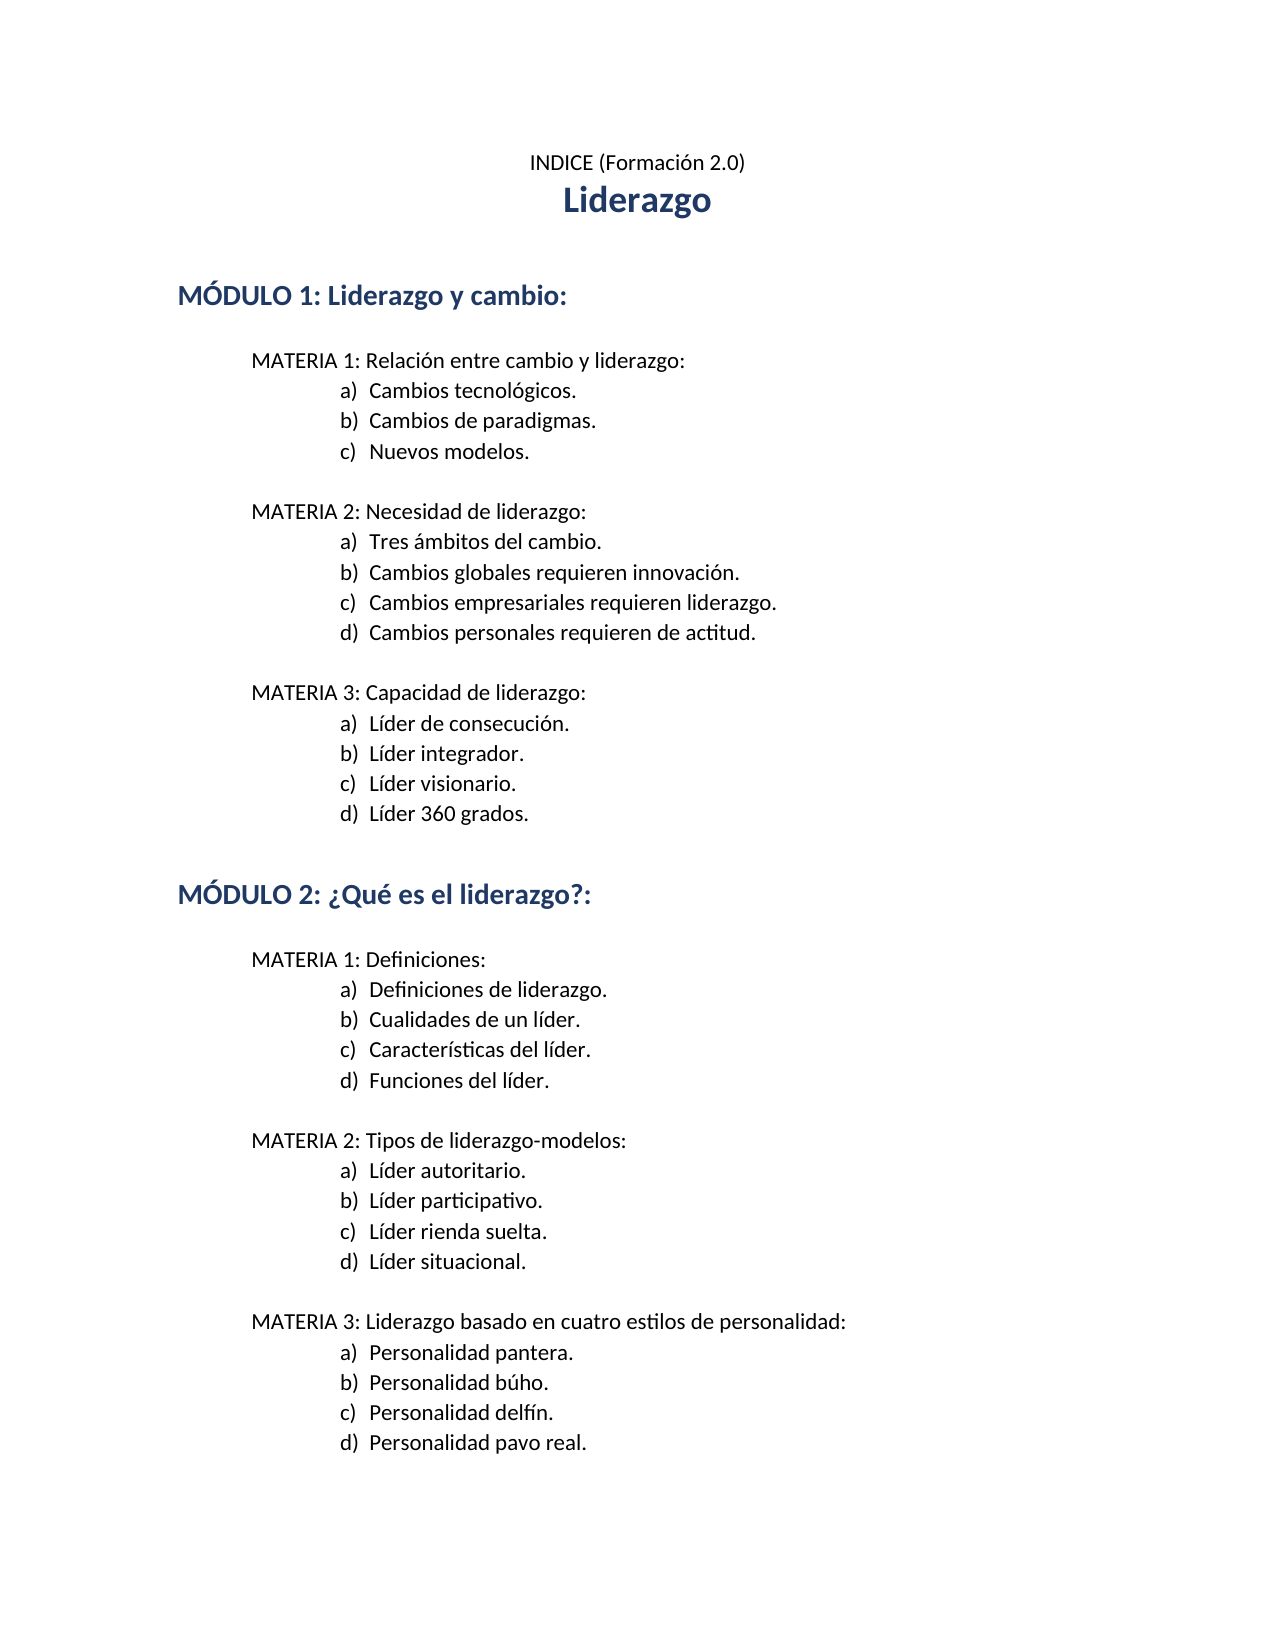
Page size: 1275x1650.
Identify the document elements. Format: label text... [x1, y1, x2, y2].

list Cambios personales requieren de actitud. [340, 618, 1098, 646]
list Cambios de paradigmas. [340, 407, 1098, 434]
list Tres ámbitos del cambio. [340, 527, 1098, 555]
text INDICE (Formación 2.0) [177, 148, 1098, 176]
text Liderazgo [177, 176, 1098, 221]
list Líder 360 grados. [340, 799, 1098, 827]
text MATERIA 2: Necesidad de liderazgo: [177, 497, 1098, 525]
list Líder integrador. [340, 739, 1098, 767]
text MÓDULO 1: Liderazgo y cambio: [177, 277, 1098, 313]
list Cambios empresariales requieren liderazgo. [340, 588, 1098, 616]
list Funciones del líder. [340, 1066, 1098, 1094]
list Personalidad delfín. [340, 1398, 1098, 1426]
list Líder visionario. [340, 769, 1098, 797]
text MATERIA 1: Relación entre cambio y liderazgo: [177, 346, 1098, 374]
list Cambios tecnológicos. [340, 376, 1098, 404]
list Cambios globales requieren innovación. [340, 558, 1098, 586]
text MATERIA 2: Tipos de liderazgo-modelos: [177, 1126, 1098, 1154]
list Personalidad pantera. [340, 1338, 1098, 1366]
list Características del líder. [340, 1036, 1098, 1064]
list Personalidad búho. [340, 1368, 1098, 1396]
list Líder de consecución. [340, 709, 1098, 737]
text MÓDULO 2: ¿Qué es el liderazgo?: [177, 876, 1098, 912]
list Nuevos modelos. [340, 437, 1098, 465]
list Cualidades de un líder. [340, 1005, 1098, 1033]
list Líder participativo. [340, 1187, 1098, 1215]
list Líder rienda suelta. [340, 1217, 1098, 1245]
list Definiciones de liderazgo. [340, 975, 1098, 1003]
list Líder situacional. [340, 1247, 1098, 1275]
list Líder autoritario. [340, 1156, 1098, 1184]
text MATERIA 3: Liderazgo basado en cuatro estilos de personalidad: [177, 1307, 1098, 1336]
text MATERIA 3: Capacidad de liderazgo: [177, 678, 1098, 706]
text MATERIA 1: Definiciones: [177, 945, 1098, 973]
list Personalidad pavo real. [340, 1428, 1098, 1456]
